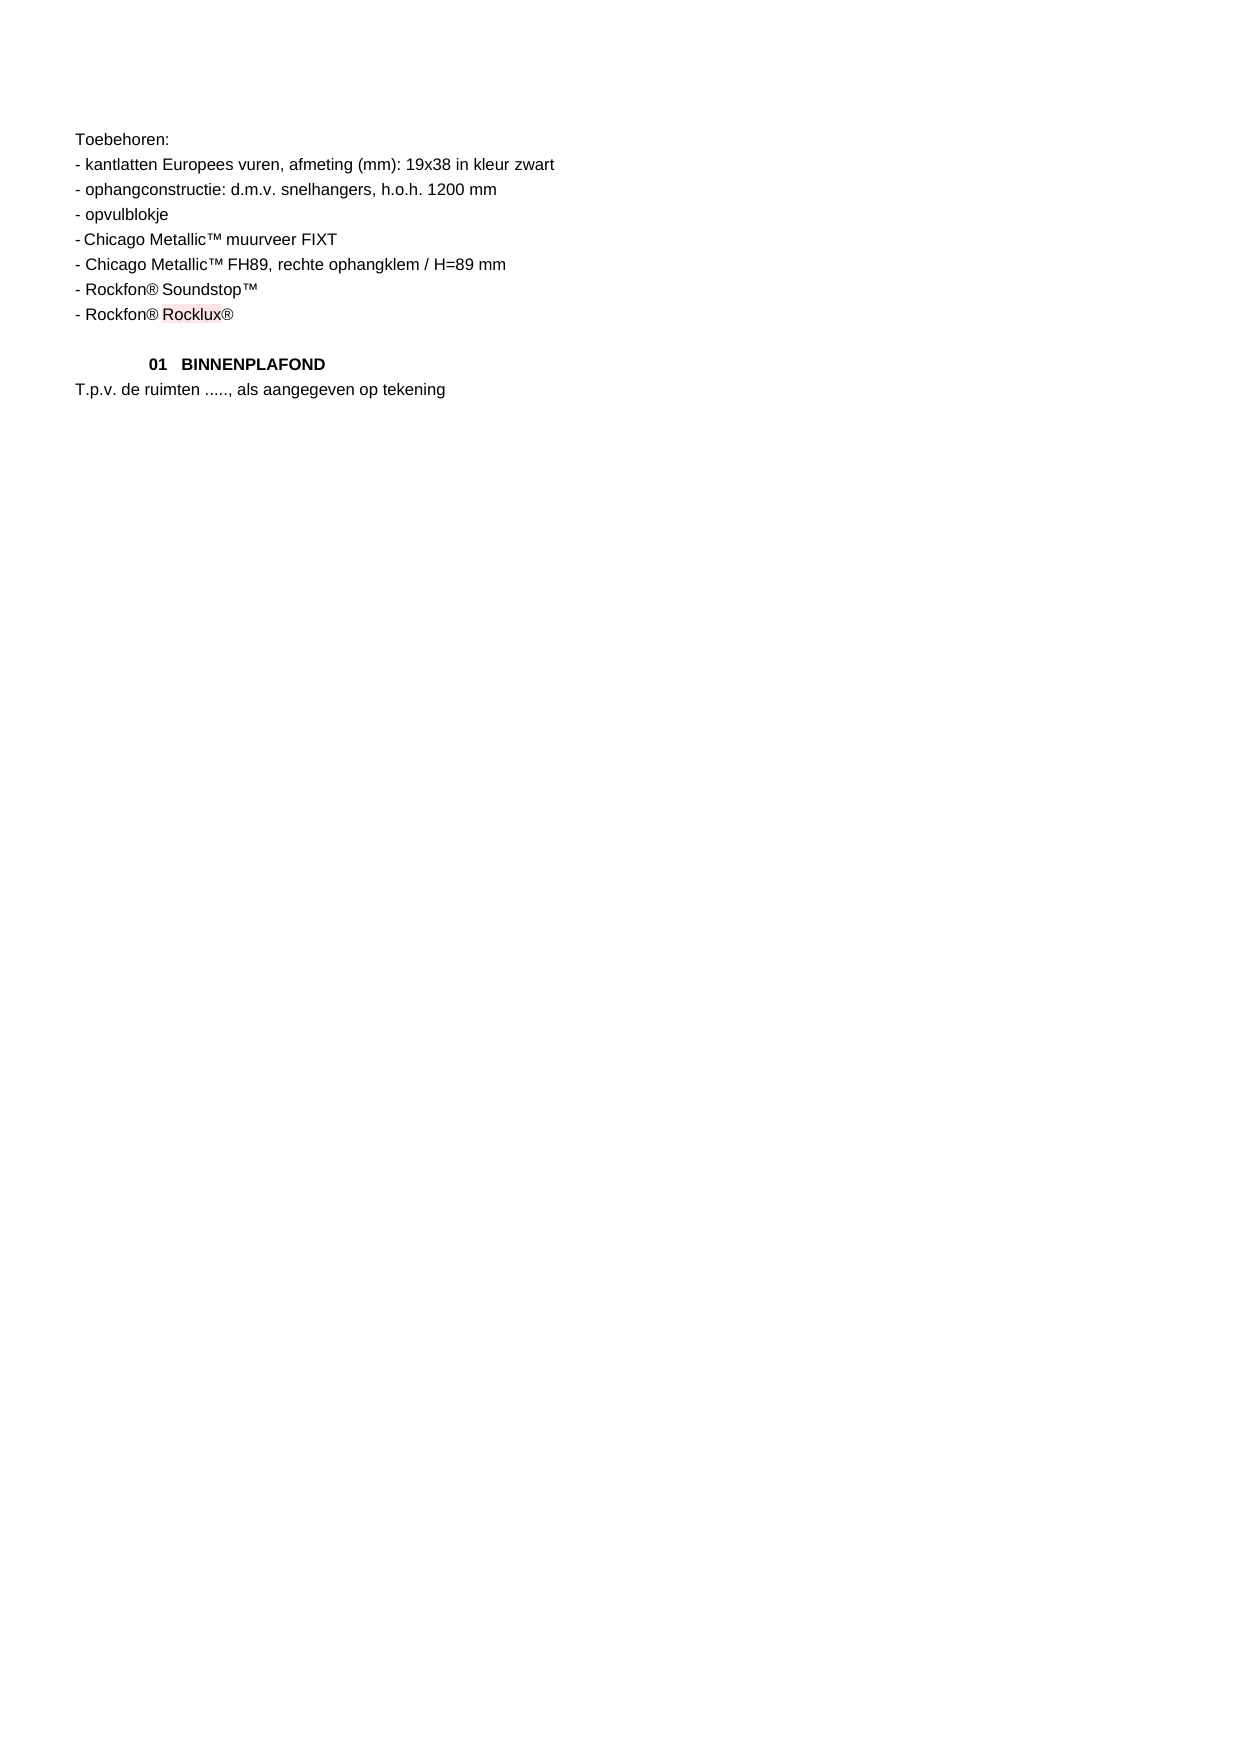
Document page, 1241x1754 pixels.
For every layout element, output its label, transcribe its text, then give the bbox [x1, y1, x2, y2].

text - ophangconstructie: d.m.v. snelhangers, h.o.h. 1200 mm [75, 175, 1165, 200]
text - Rockfon® Soundstop™ [75, 275, 1165, 300]
text - opvulblokje [75, 200, 1165, 225]
text - Chicago Metallic™ muurveer FIXT [75, 225, 1165, 250]
text - Chicago Metallic™ FH89, rechte ophangklem / H=89 mm [75, 250, 1165, 275]
text Toebehoren: [75, 125, 1165, 150]
text - Rockfon® Rocklux® [75, 300, 1165, 325]
text T.p.v. de ruimten ....., als aangegeven op tekening [75, 375, 1165, 400]
text 01 BINNENPLAFOND [75, 350, 1165, 375]
text - kantlatten Europees vuren, afmeting (mm): 19x38 in kleur zwart [75, 150, 1165, 175]
